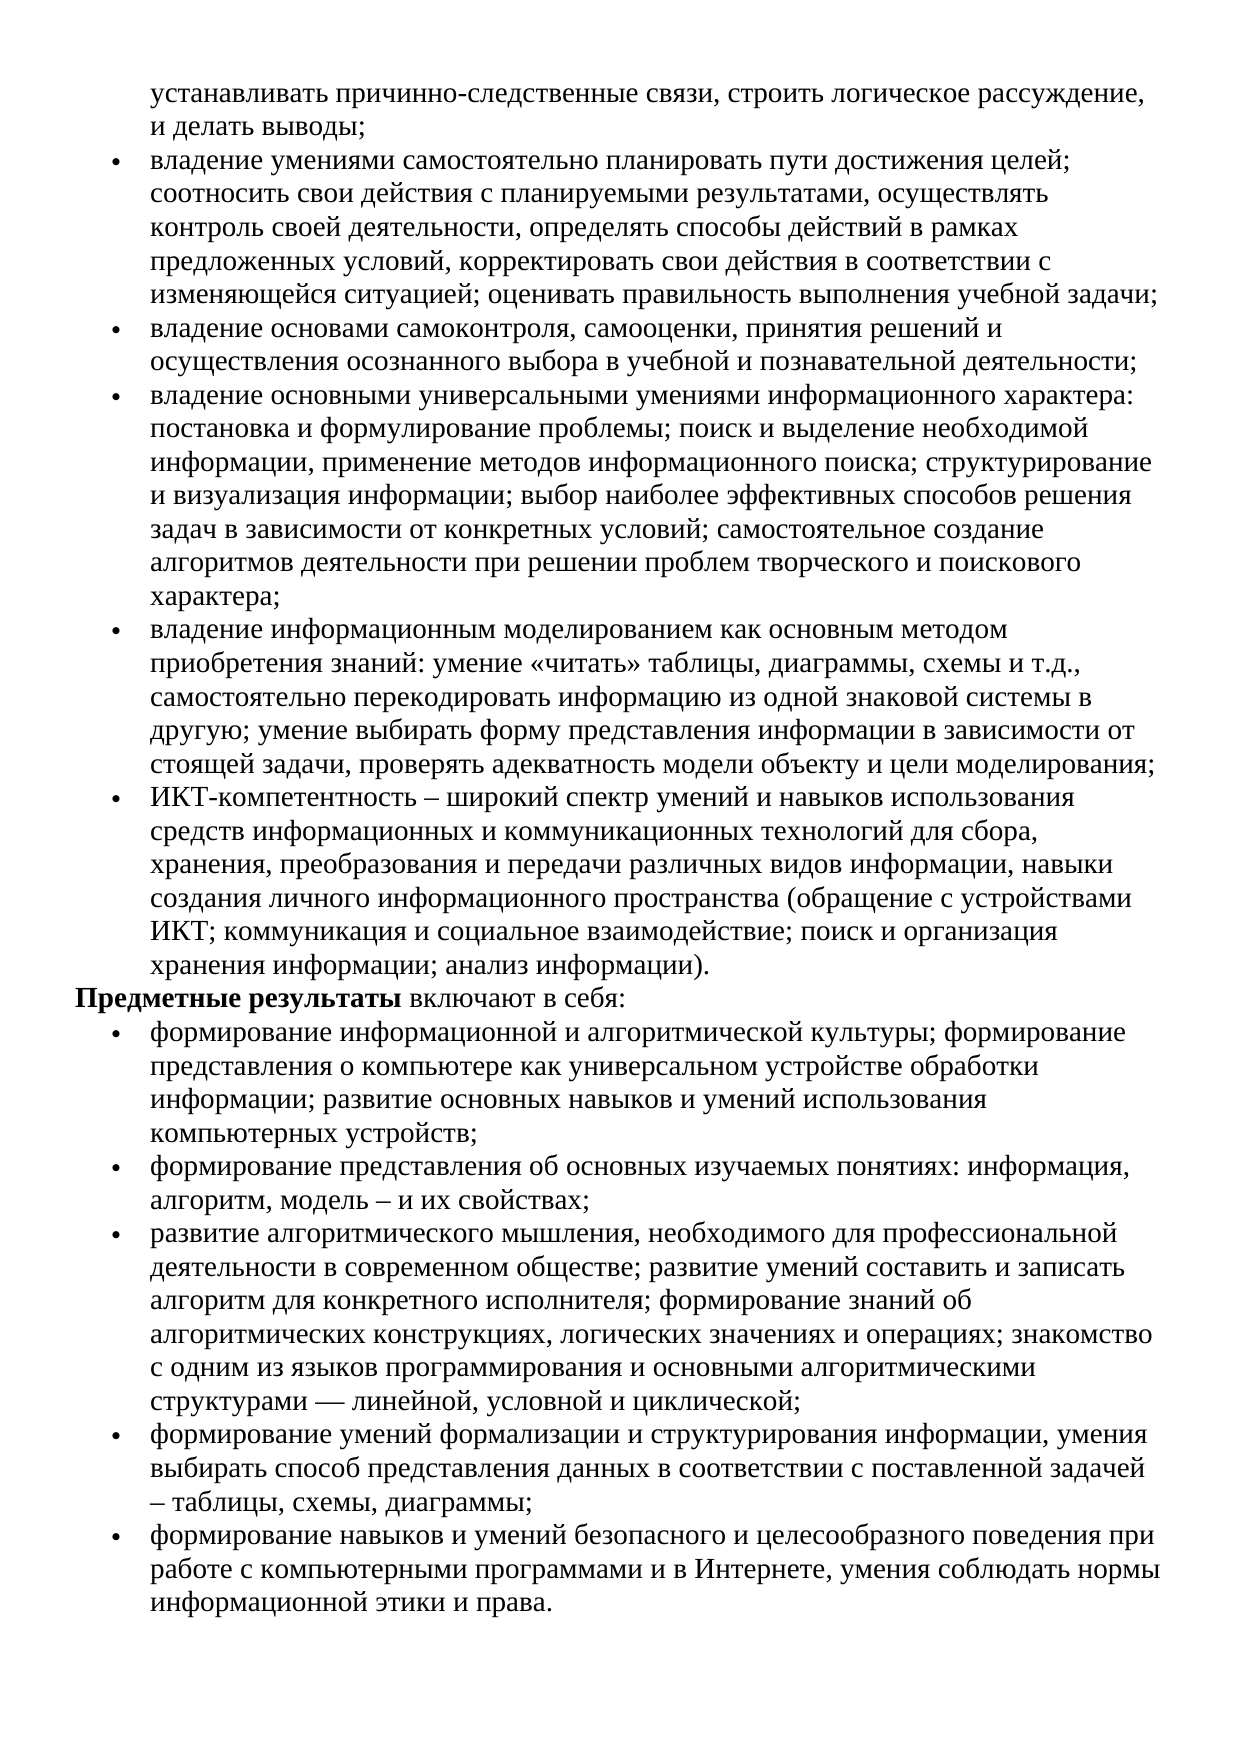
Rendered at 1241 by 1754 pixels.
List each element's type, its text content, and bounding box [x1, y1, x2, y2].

list формирование навыков и умений безопасного и целесообразного поведения при работе с компьютерными программами и в Интернете, умения соблюдать нормы информационной этики и права. [112, 1517, 1165, 1618]
list развитие алгоритмического мышления, необходимого для профессиональной деятельности в современном обществе; развитие умений составить и записать алгоритм для конкретного исполнителя; формирование знаний об алгоритмических конструкциях, логических значениях и операциях; знакомство с одним из языков программирования и основными алгоритмическими структурами — линейной, условной и циклической; [112, 1215, 1165, 1417]
list формирование информационной и алгоритмической культуры; формирование представления о компьютере как универсальном устройстве обработки информации; развитие основных навыков и умений использования компьютерных устройств; [112, 1014, 1165, 1148]
list формирование умений формализации и структурирования информации, умения выбирать способ представления данных в соответствии с поставленной задачей – таблицы, схемы, диаграммы; [112, 1417, 1165, 1517]
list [112, 75, 1165, 142]
list формирование представления об основных изучаемых понятиях: информация, алгоритм, модель – и их свойствах; [112, 1148, 1165, 1215]
text Предметные результаты включают в себя: [75, 981, 1165, 1014]
list ИКТ-компетентность – широкий спектр умений и навыков использования средств информационных и коммуникационных технологий для сбора, хранения, преобразования и передачи различных видов информации, навыки создания личного информационного пространства (обращение с устройствами ИКТ; коммуникация и социальное взаимодействие; поиск и организация хранения информации; анализ информации). [112, 779, 1165, 981]
list владение информационным моделированием как основным методом приобретения знаний: умение «читать» таблицы, диаграммы, схемы и т.д., самостоятельно перекодировать информацию из одной знаковой системы в другую; умение выбирать форму представления информации в зависимости от стоящей задачи, проверять адекватность модели объекту и цели моделирования; [112, 612, 1165, 779]
list владение умениями самостоятельно планировать пути достижения целей; соотносить свои действия с планируемыми результатами, осуществлять контроль своей деятельности, определять способы действий в рамках предложенных условий, корректировать свои действия в соответствии с изменяющейся ситуацией; оценивать правильность выполнения учебной задачи; [112, 142, 1165, 310]
list владение основами самоконтроля, самооценки, принятия решений и осуществления осознанного выбора в учебной и познавательной деятельности; [112, 310, 1165, 377]
list владение основными универсальными умениями информационного характера: постановка и формулирование проблемы; поиск и выделение необходимой информации, применение методов информационного поиска; структурирование и визуализация информации; выбор наиболее эффективных способов решения задач в зависимости от конкретных условий; самостоятельное создание алгоритмов деятельности при решении проблем творческого и поискового характера; [112, 377, 1165, 612]
